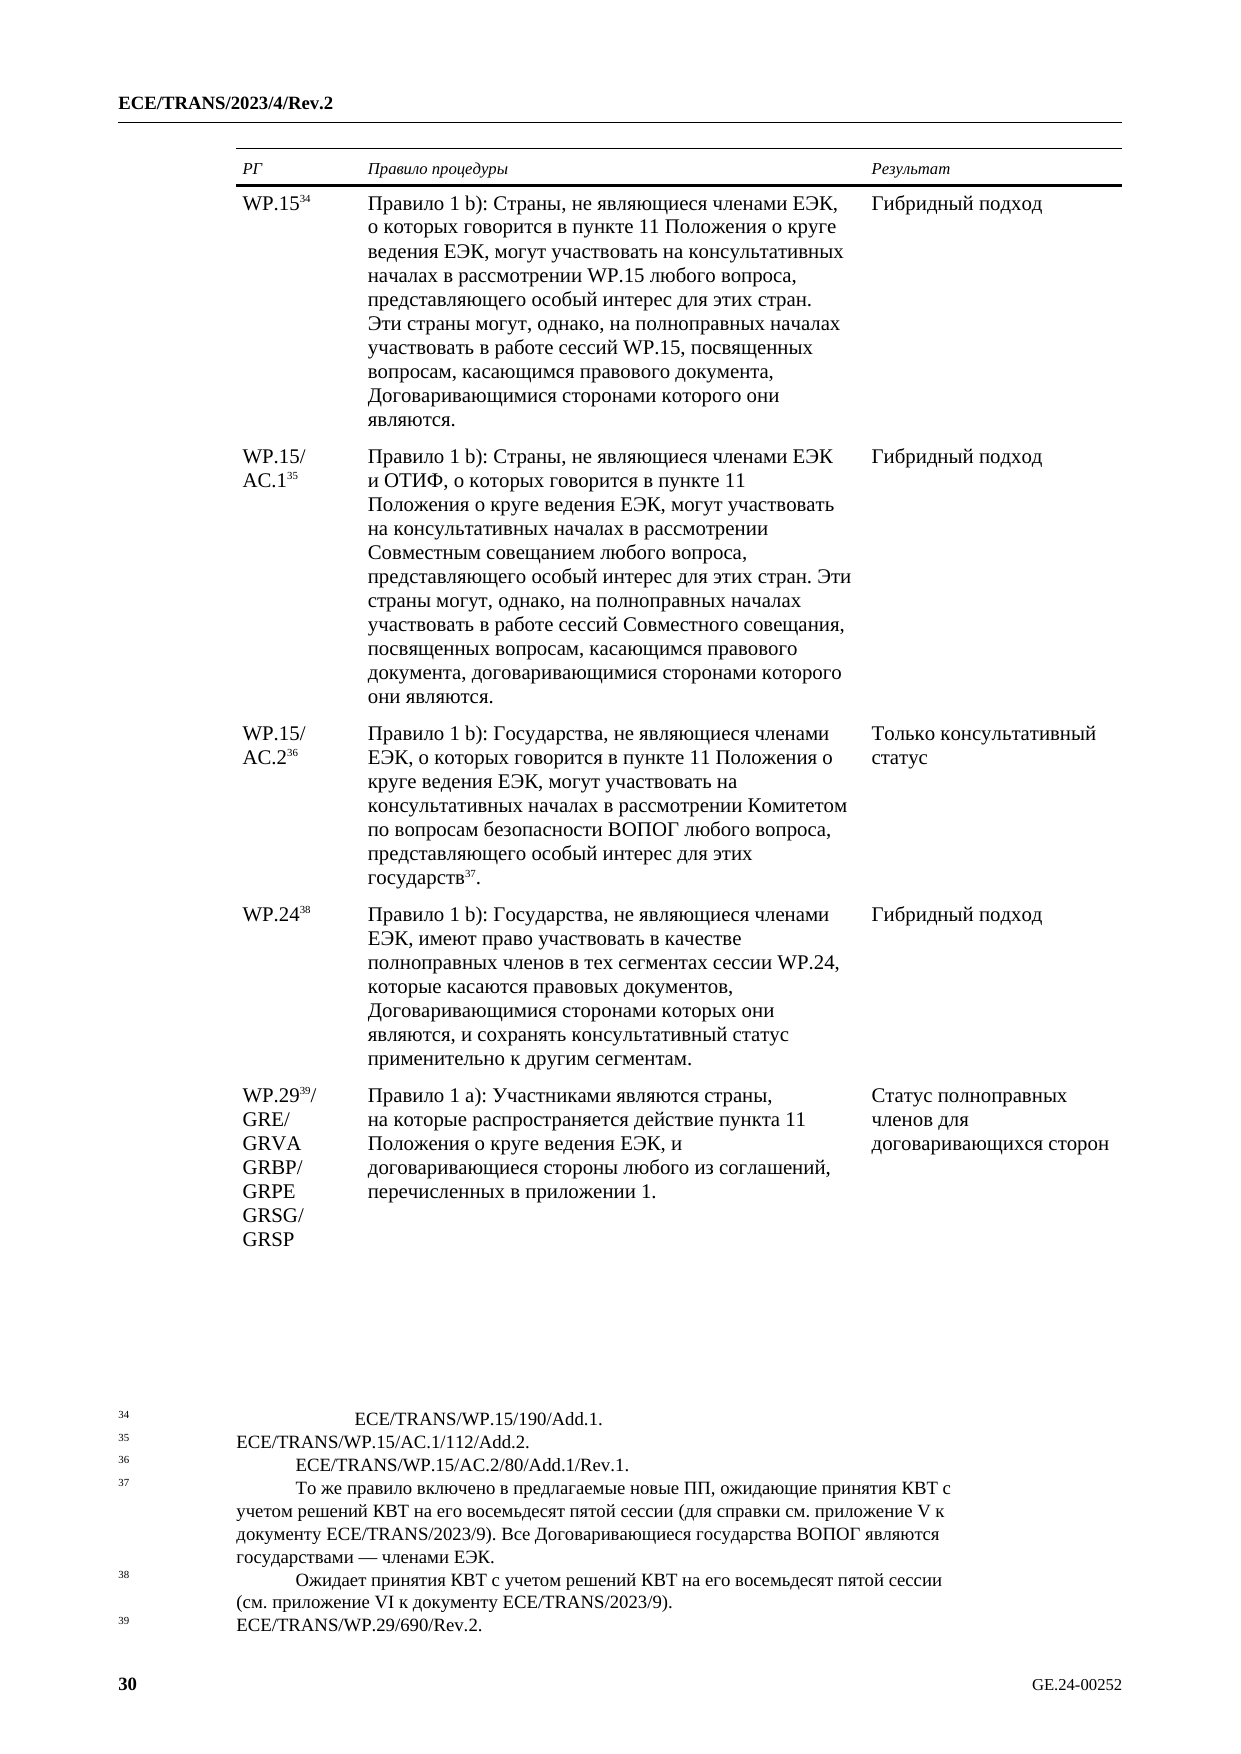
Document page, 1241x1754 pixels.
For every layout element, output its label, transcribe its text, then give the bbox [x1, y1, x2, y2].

table_cell Только консультативный статус [860, 715, 1122, 895]
table_cell WP.24 [236, 895, 362, 1076]
table_cell Гибридный подход [860, 437, 1122, 714]
table_header Результат [860, 149, 1122, 184]
table_cell Правило 1 b): Государства, не являющиеся членами ЕЭК, о которых говорится в пункте 11 Положения о круге ведения ЕЭК, могут участвовать на консультативных началах в рассмотрении Комитетом по вопросам безопасности ВОПОГ любого вопроса, представляющего особый интерес для этих государств. [362, 715, 860, 895]
table_cell Правило 1 а): Участниками являются страны, на которые распространяется действие пункта 11 Положения о круге ведения ЕЭК, и договаривающиеся стороны любого из соглашений, перечисленных в приложении 1. [362, 1076, 860, 1257]
table_header РГ [236, 149, 362, 184]
table_header Правило процедуры [362, 149, 860, 184]
table_cell Гибридный подход [860, 895, 1122, 1076]
table_cell Правило 1 b): Государства, не являющиеся членами ЕЭК, имеют право участвовать в качестве полноправных членов в тех сегментах сессии WP.24, которые касаются правовых документов, Договаривающимися сторонами которых они являются, и сохранять консультативный статус применительно к другим сегментам. [362, 895, 860, 1076]
table_cell WP.15/ AC.2 [236, 715, 362, 895]
table_cell Гибридный подход [860, 187, 1122, 437]
table_cell WP.29/ GRE/ GRVA GRBP/ GRPE GRSG/ GRSP [236, 1076, 362, 1257]
table_cell Правило 1 b): Страны, не являющиеся членами ЕЭК, о которых говорится в пункте 11 Положения о круге ведения ЕЭК, могут участвовать на консультативных началах в рассмотрении WP.15 любого вопроса, представляющего особый интерес для этих стран. Эти страны могут, однако, на полноправных началах участвовать в работе сессий WP.15, посвященных вопросам, касающимся правового документа, Договаривающимися сторонами которого они являются. [362, 187, 860, 437]
table_cell WP.15 [236, 187, 362, 437]
table_cell Правило 1 b): Страны, не являющиеся членами ЕЭК и ОТИФ, о которых говорится в пункте 11 Положения о круге ведения ЕЭК, могут участвовать на консультативных началах в рассмотрении Совместным совещанием любого вопроса, представляющего особый интерес для этих стран. Эти страны могут, однако, на полноправных началах участвовать в работе сессий Совместного совещания, посвященных вопросам, касающимся правового документа, договаривающимися сторонами которого они являются. [362, 437, 860, 714]
table_cell Статус полноправных членов для договаривающихся сторон [860, 1076, 1122, 1257]
table_cell WP.15/ AC.1 [236, 437, 362, 714]
